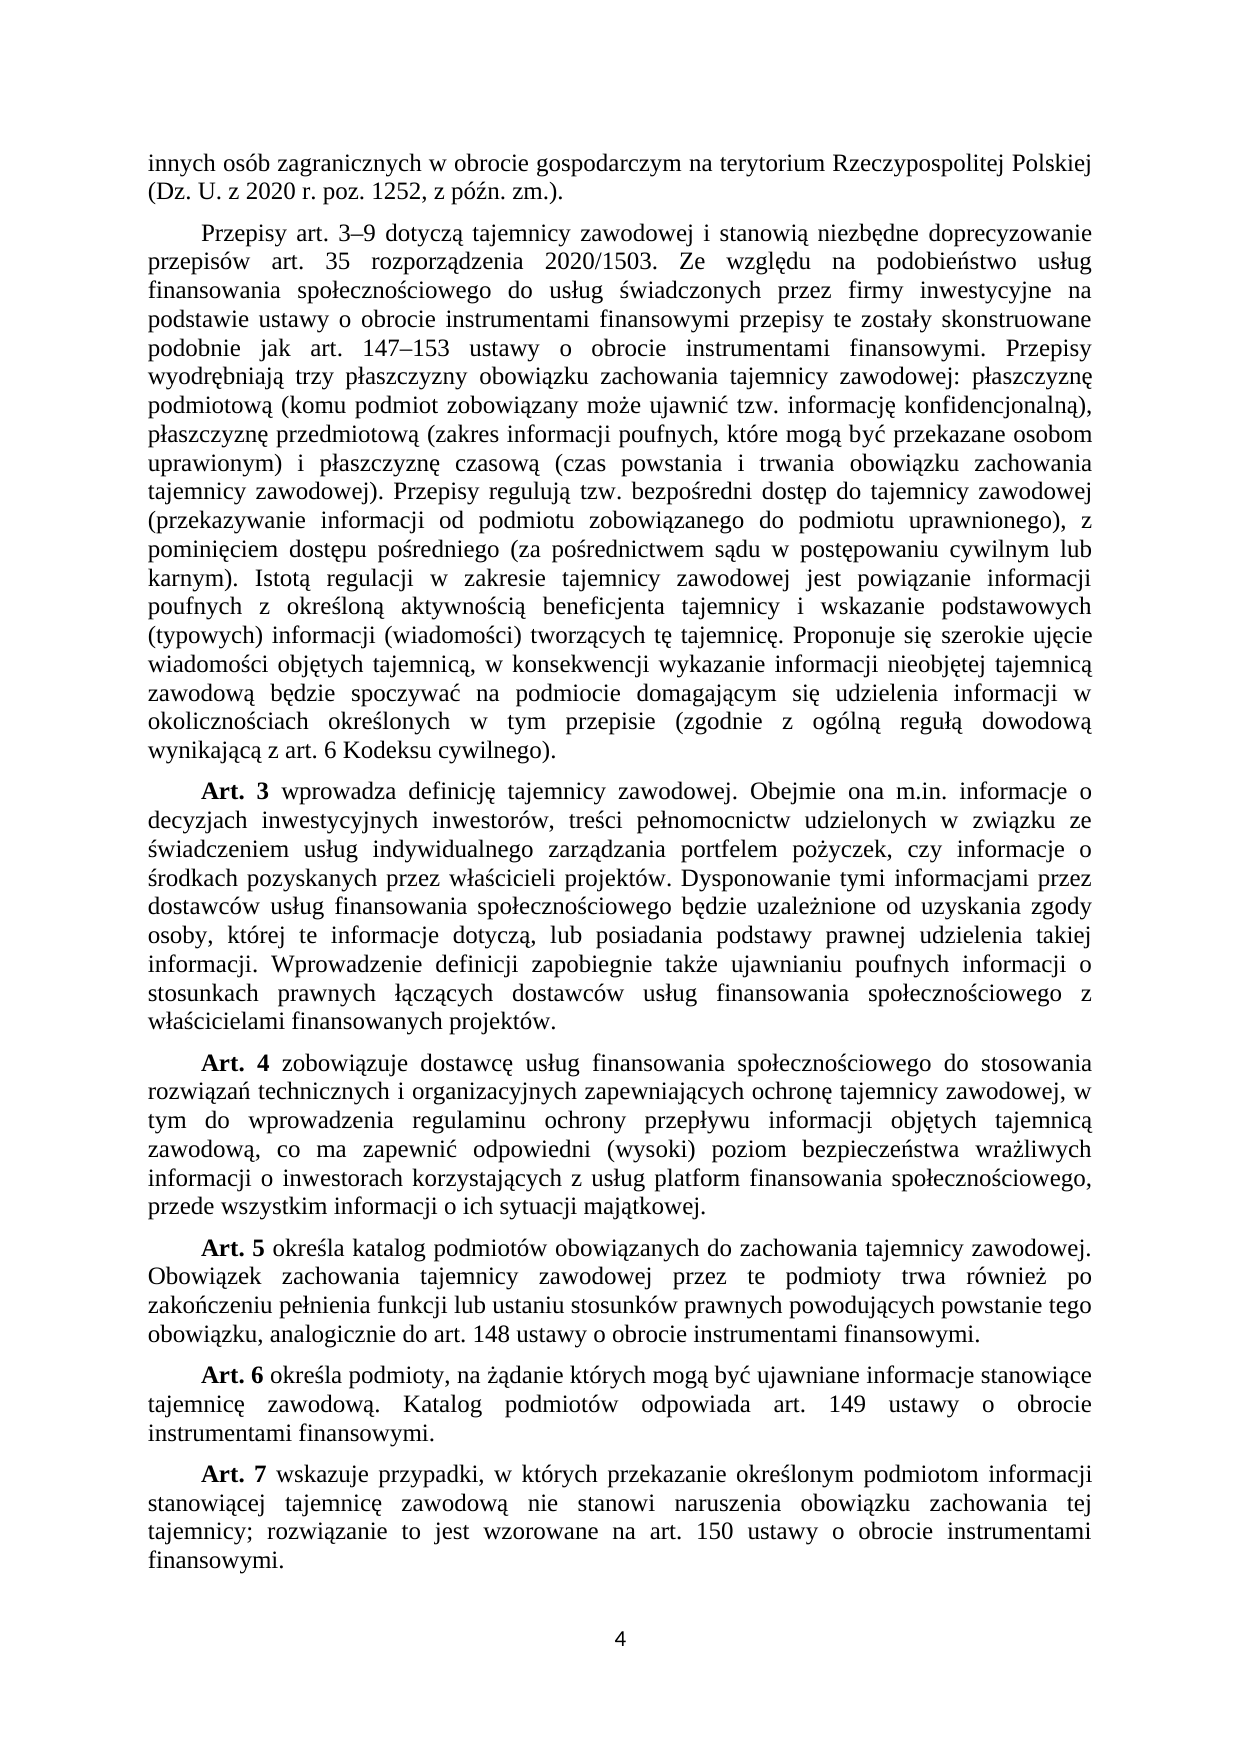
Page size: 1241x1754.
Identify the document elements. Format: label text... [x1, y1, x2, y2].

text Przepisy art. 3–9 dotyczą tajemnicy zawodowej i stanowią niezbędne doprecyzowanie przepisów art. 35 rozporządzenia 2020/1503. Ze względu na podobieństwo usług finansowania społecznościowego do usług świadczonych przez firmy inwestycyjne na podstawie ustawy o obrocie instrumentami finansowymi przepisy te zostały skonstruowane podobnie jak art. 147–153 ustawy o obrocie instrumentami finansowymi. Przepisy wyodrębniają trzy płaszczyzny obowiązku zachowania tajemnicy zawodowej: płaszczyznę podmiotową (komu podmiot zobowiązany może ujawnić tzw. informację konfidencjonalną), płaszczyznę przedmiotową (zakres informacji poufnych, które mogą być przekazane osobom uprawionym) i płaszczyznę czasową (czas powstania i trwania obowiązku zachowania tajemnicy zawodowej). Przepisy regulują tzw. bezpośredni dostęp do tajemnicy zawodowej (przekazywanie informacji od podmiotu zobowiązanego do podmiotu uprawnionego), z pominięciem dostępu pośredniego (za pośrednictwem sądu w postępowaniu cywilnym lub karnym). Istotą regulacji w zakresie tajemnicy zawodowej jest powiązanie informacji poufnych z określoną aktywnością beneficjenta tajemnicy i wskazanie podstawowych (typowych) informacji (wiadomości) tworzących tę tajemnicę. Proponuje się szerokie ujęcie wiadomości objętych tajemnicą, w konsekwencji wykazanie informacji nieobjętej tajemnicą zawodową będzie spoczywać na podmiocie domagającym się udzielenia informacji w okolicznościach określonych w tym przepisie (zgodnie z ogólną regułą dowodową wynikającą z art. 6 Kodeksu cywilnego). [148, 218, 1093, 764]
text Art. 6 określa podmioty, na żądanie których mogą być ujawniane informacje stanowiące tajemnicę zawodową. Katalog podmiotów odpowiada art. 149 ustawy o obrocie instrumentami finansowymi. [148, 1360, 1093, 1446]
text Art. 4 zobowiązuje dostawcę usług finansowania społecznościowego do stosowania rozwiązań technicznych i organizacyjnych zapewniających ochronę tajemnicy zawodowej, w tym do wprowadzenia regulaminu ochrony przepływu informacji objętych tajemnicą zawodową, co ma zapewnić odpowiedni (wysoki) poziom bezpieczeństwa wrażliwych informacji o inwestorach korzystających z usług platform finansowania społecznościowego, przede wszystkim informacji o ich sytuacji majątkowej. [148, 1048, 1093, 1220]
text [148, 148, 1093, 205]
text Art. 5 określa katalog podmiotów obowiązanych do zachowania tajemnicy zawodowej. Obowiązek zachowania tajemnicy zawodowej przez te podmioty trwa również po zakończeniu pełnienia funkcji lub ustaniu stosunków prawnych powodujących powstanie tego obowiązku, analogicznie do art. 148 ustawy o obrocie instrumentami finansowymi. [148, 1233, 1093, 1348]
text Art. 3 wprowadza definicję tajemnicy zawodowej. Obejmie ona m.in. informacje o decyzjach inwestycyjnych inwestorów, treści pełnomocnictw udzielonych w związku ze świadczeniem usług indywidualnego zarządzania portfelem pożyczek, czy informacje o środkach pozyskanych przez właścicieli projektów. Dysponowanie tymi informacjami przez dostawców usług finansowania społecznościowego będzie uzależnione od uzyskania zgody osoby, której te informacje dotyczą, lub posiadania podstawy prawnej udzielenia takiej informacji. Wprowadzenie definicji zapobiegnie także ujawnianiu poufnych informacji o stosunkach prawnych łączących dostawców usług finansowania społecznościowego z właścicielami finansowanych projektów. [148, 776, 1093, 1035]
text Art. 7 wskazuje przypadki, w których przekazanie określonym podmiotom informacji stanowiącej tajemnicę zawodową nie stanowi naruszenia obowiązku zachowania tej tajemnicy; rozwiązanie to jest wzorowane na art. 150 ustawy o obrocie instrumentami finansowymi. [148, 1459, 1093, 1574]
